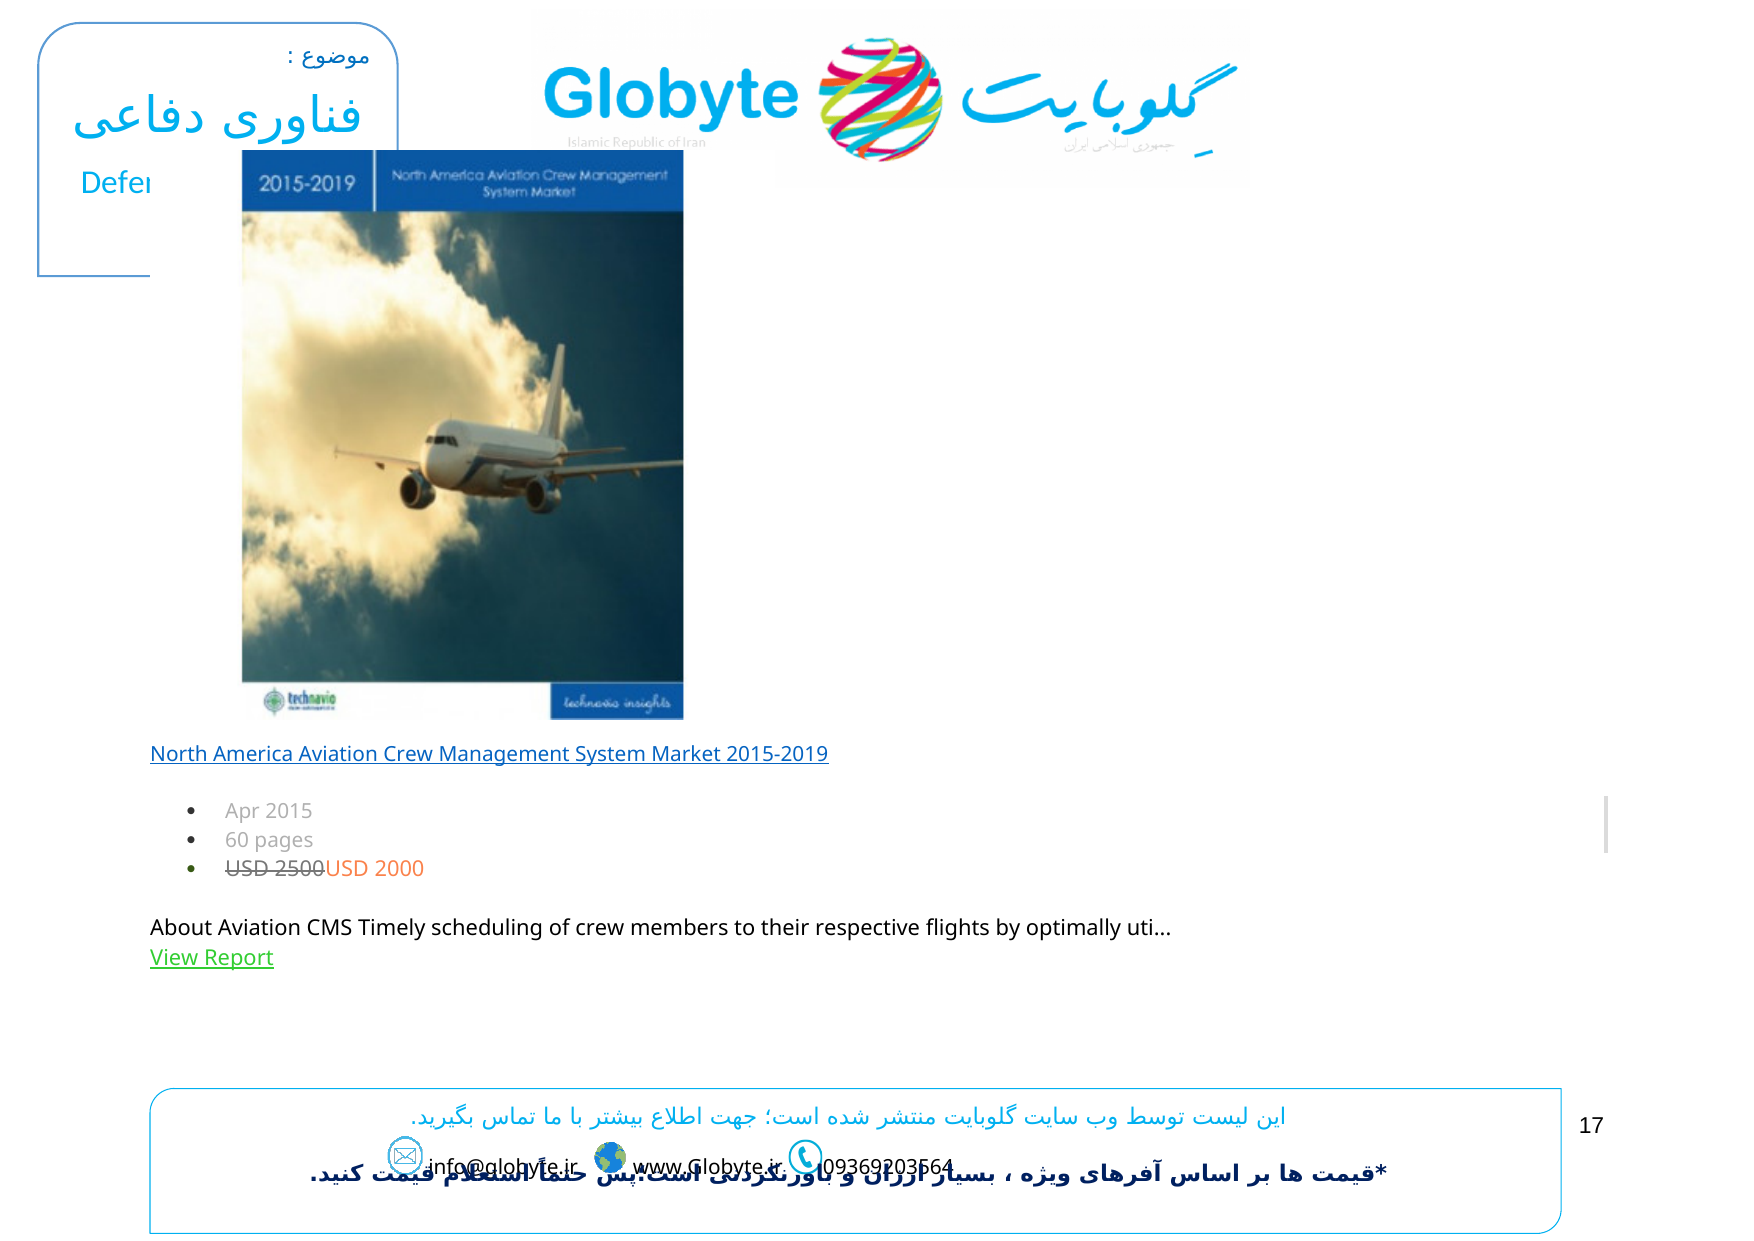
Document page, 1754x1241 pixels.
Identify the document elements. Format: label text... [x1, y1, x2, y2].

picture [387, 1136, 423, 1175]
text View Report [150, 942, 1604, 972]
list 60 pages [187, 825, 1604, 853]
picture [788, 1163, 800, 1175]
list Apr 2015 [187, 796, 1604, 825]
picture [788, 1139, 800, 1151]
picture [592, 1139, 628, 1175]
subtitle North America Aviation Crew Management System Market 2015-2019 [150, 739, 1604, 767]
picture [150, 9, 1250, 720]
picture [811, 1139, 823, 1151]
list USD 2500USD 2000 [187, 853, 1596, 883]
picture [791, 1142, 820, 1172]
text About Aviation CMS Timely scheduling of crew members to their respective flights by optimally uti... [150, 912, 1604, 942]
